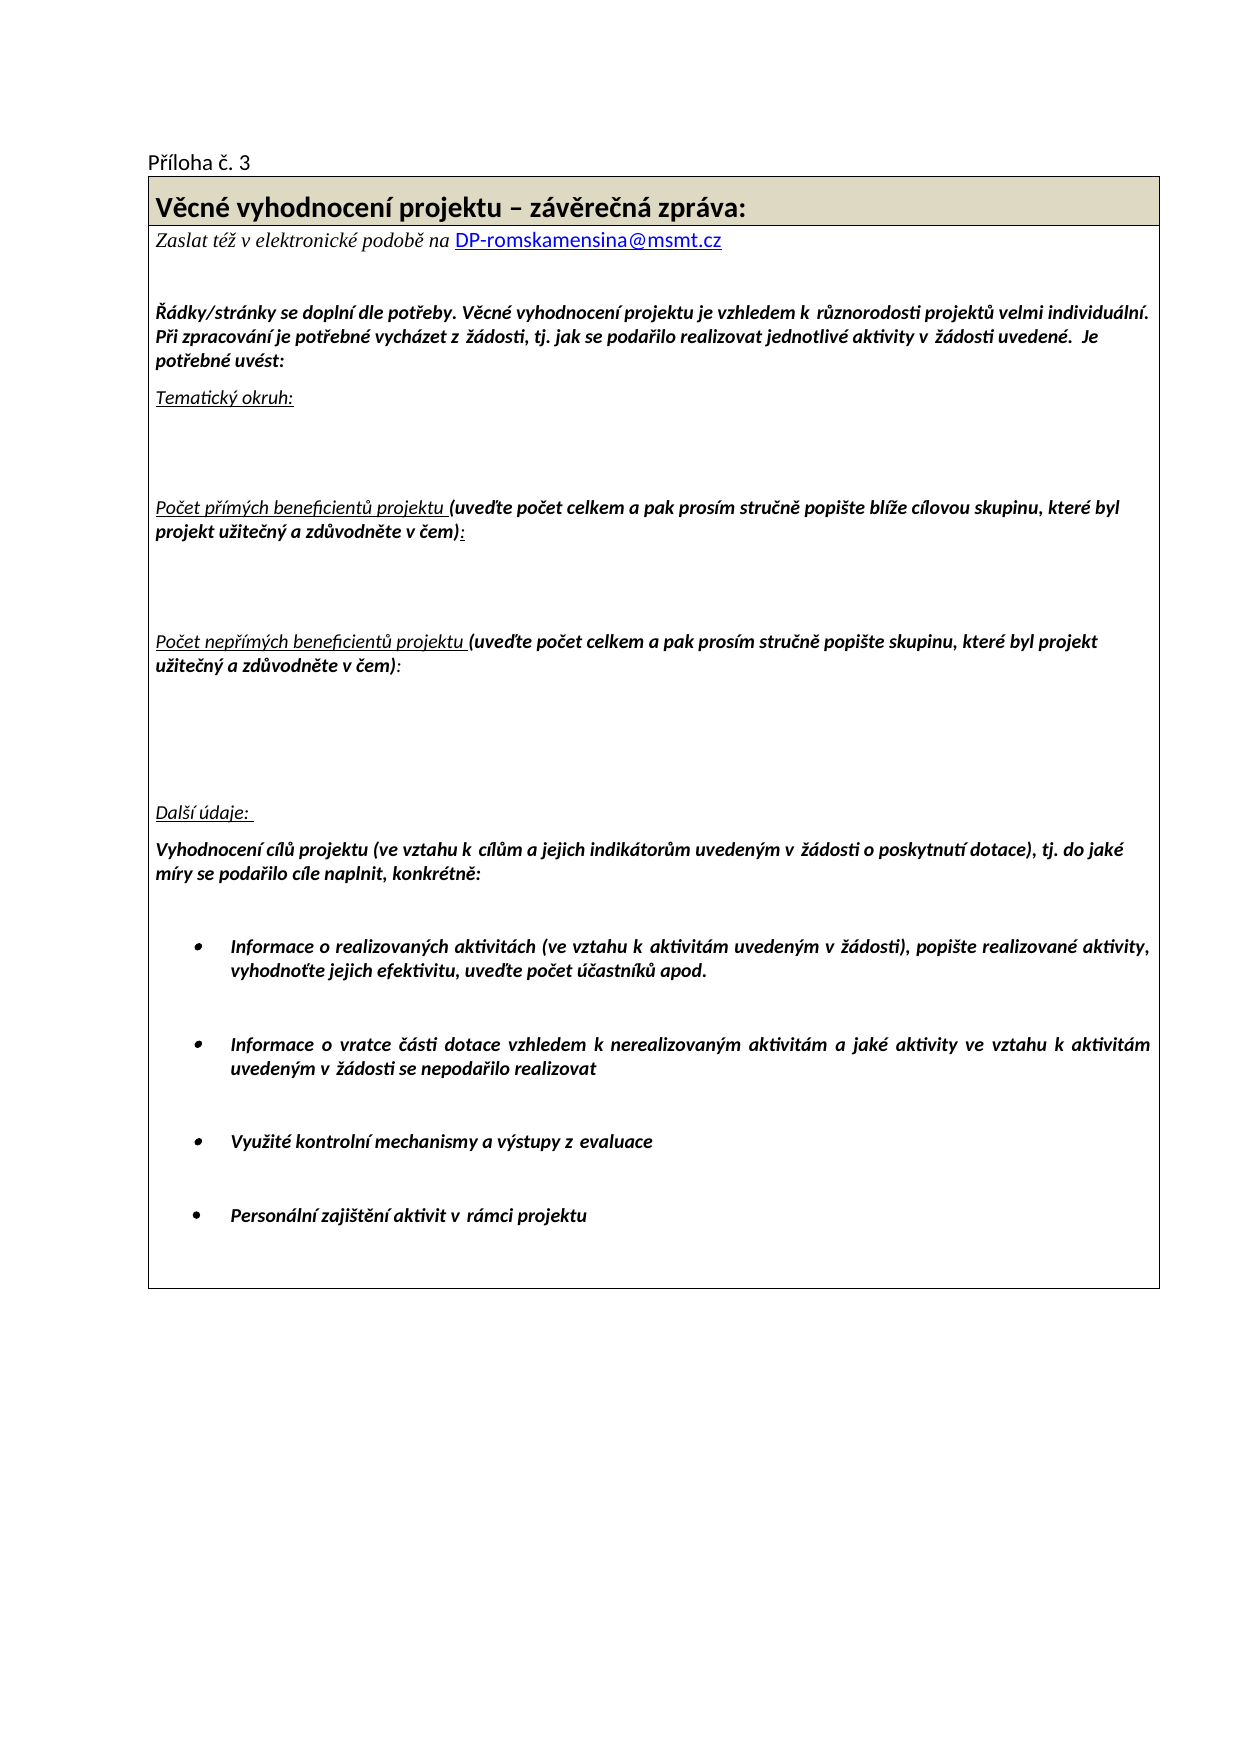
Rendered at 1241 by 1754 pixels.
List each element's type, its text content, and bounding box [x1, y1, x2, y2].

table_header Věcné vyhodnocení projektu – závěrečná zpráva: [149, 177, 1159, 225]
text Příloha č. 3 [148, 148, 1093, 176]
table_cell Zaslat též v elektronické podobě na DP-romskamensina@msmt.cz Řádky/stránky se doplní dle potřeby. Věcné vyhodnocení projektu je vzhledem k různorodosti projektů velmi individuální. Při zpracování je potřebné vycházet z žádosti, tj. jak se podařilo realizovat jednotlivé aktivity v žádosti uvedené. Je potřebné uvést: Tematický okruh: Počet přímých beneficientů projektu (uveďte počet celkem a pak prosím stručně popište blíže cílovou skupinu, které byl projekt užitečný a zdůvodněte v čem): Počet nepřímých beneficientů projektu (uveďte počet celkem a pak prosím stručně popište skupinu, které byl projekt užitečný a zdůvodněte v čem): Další údaje: Vyhodnocení cílů projektu (ve vztahu k cílům a jejich indikátorům uvedeným v žádosti o poskytnutí dotace), tj. do jaké míry se podařilo cíle naplnit, konkrétně: Informace o realizovaných aktivitách (ve vztahu k aktivitám uvedeným v žádosti), popište realizované aktivity, vyhodnoťte jejich efektivitu, uveďte počet účastníků apod. Informace o vratce části dotace vzhledem k nerealizovaným aktivitám a jaké aktivity ve vztahu k aktivitám uvedeným v žádosti se nepodařilo realizovat Využité kontrolní mechanismy a výstupy z evaluace Personální zajištění aktivit v rámci projektu [149, 226, 1159, 1288]
